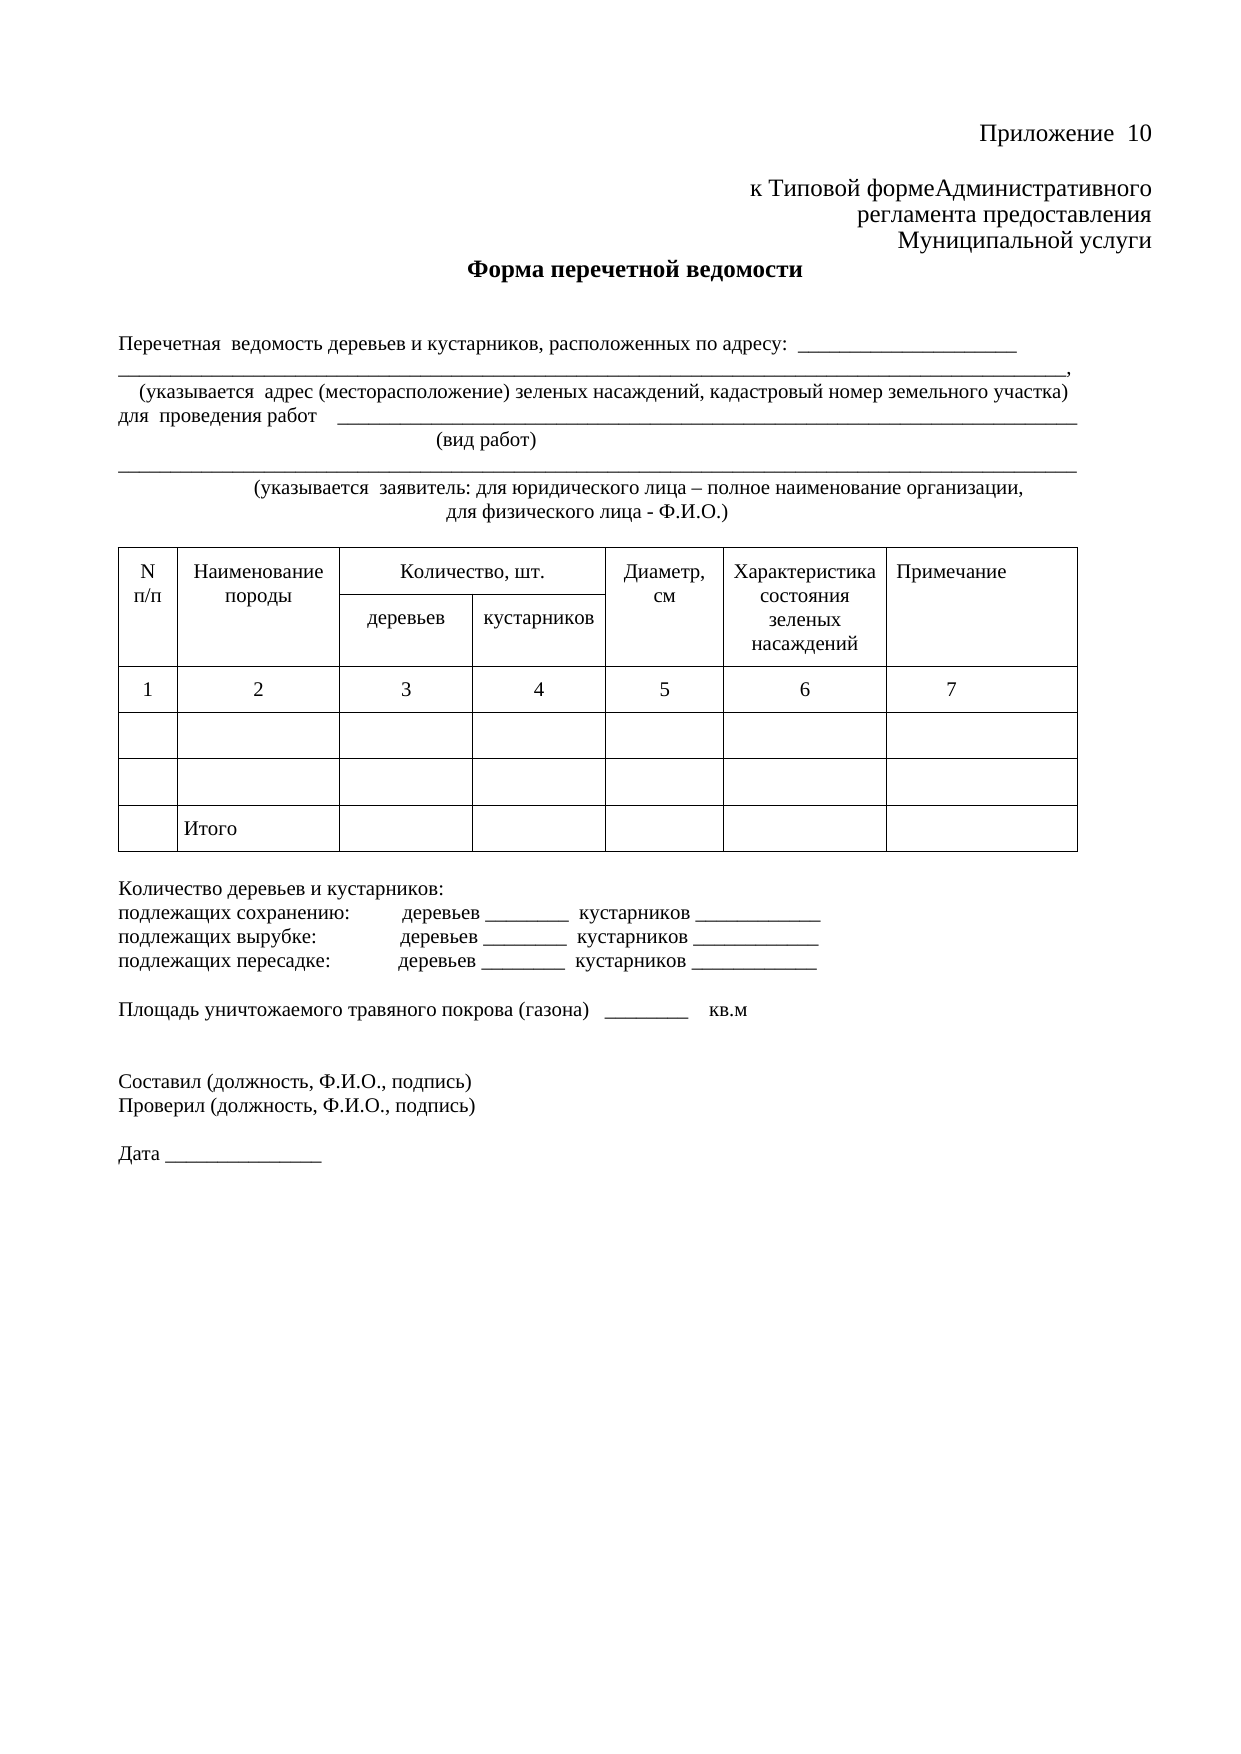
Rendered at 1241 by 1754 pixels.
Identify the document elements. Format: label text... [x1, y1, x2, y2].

text Форма перечетной ведомости [118, 254, 1152, 282]
table_cell [178, 713, 339, 758]
table_cell [340, 759, 472, 805]
table_header Количество, шт. [340, 548, 605, 593]
table_cell [724, 806, 886, 851]
table_header Характеристика состояния зеленых насаждений [724, 548, 886, 666]
text (указывается адрес (месторасположение) зеленых насаждений, кадастровый номер земельного участка) [118, 379, 1152, 403]
table_cell [119, 713, 177, 758]
table_cell [119, 806, 177, 851]
table_cell [473, 759, 605, 805]
text подлежащих вырубке: деревьев ________ кустарников ____________ [118, 924, 1152, 948]
table_cell [887, 713, 1077, 758]
table_cell 1 [119, 667, 177, 712]
text ___________________________________________________________________________________________, [118, 354, 1152, 379]
table_cell [606, 806, 723, 851]
text ____________________________________________________________________________________________ [118, 451, 1152, 475]
subtitle к Типовой формеАдминистративного [118, 176, 1152, 202]
table_cell [724, 713, 886, 758]
table_cell 3 [340, 667, 472, 712]
table_cell 2 [178, 667, 339, 712]
table_cell [340, 713, 472, 758]
subtitle регламента предоставления [118, 202, 1152, 228]
table_header Наименование породы [178, 548, 339, 666]
text подлежащих пересадке: деревьев ________ кустарников ____________ [118, 948, 1152, 972]
table_header Диаметр, см [606, 548, 723, 666]
text (вид работ) [118, 427, 1152, 451]
table_cell [606, 759, 723, 805]
table_cell Итого [178, 806, 339, 851]
subtitle Муниципальной услуги [118, 228, 1152, 254]
text подлежащих сохранению: деревьев ________ кустарников ____________ [118, 900, 1152, 924]
table_cell [887, 759, 1077, 805]
table_cell 7 [887, 667, 1077, 712]
text Проверил (должность, Ф.И.О., подпись) [118, 1093, 1152, 1117]
text Площадь уничтожаемого травяного покрова (газона) ________ кв.м [118, 996, 1152, 1021]
text Количество деревьев и кустарников: [118, 876, 1152, 900]
table_cell [724, 759, 886, 805]
table_cell 5 [606, 667, 723, 712]
table_cell [178, 759, 339, 805]
text Приложение 10 [118, 118, 1152, 147]
text для проведения работ _______________________________________________________________________ [118, 403, 1152, 427]
table_cell [606, 713, 723, 758]
text для физического лица - Ф.И.О.) [118, 499, 1152, 523]
table_header Примечание [887, 548, 1077, 666]
table_cell 6 [724, 667, 886, 712]
table_cell [887, 806, 1077, 851]
text Перечетная ведомость деревьев и кустарников, расположенных по адресу: _____________________ [118, 331, 1152, 354]
table_cell [473, 713, 605, 758]
table_cell [340, 806, 472, 851]
table_cell [473, 806, 605, 851]
table_cell [119, 759, 177, 805]
table_header N п/п [119, 548, 177, 666]
table_cell 4 [473, 667, 605, 712]
text (указывается заявитель: для юридического лица – полное наименование организации, [118, 475, 1152, 499]
table_cell деревьев [340, 595, 472, 666]
table_cell кустарников [473, 595, 605, 666]
text Составил (должность, Ф.И.О., подпись) [118, 1069, 1152, 1093]
text Дата _______________ [118, 1141, 1152, 1165]
